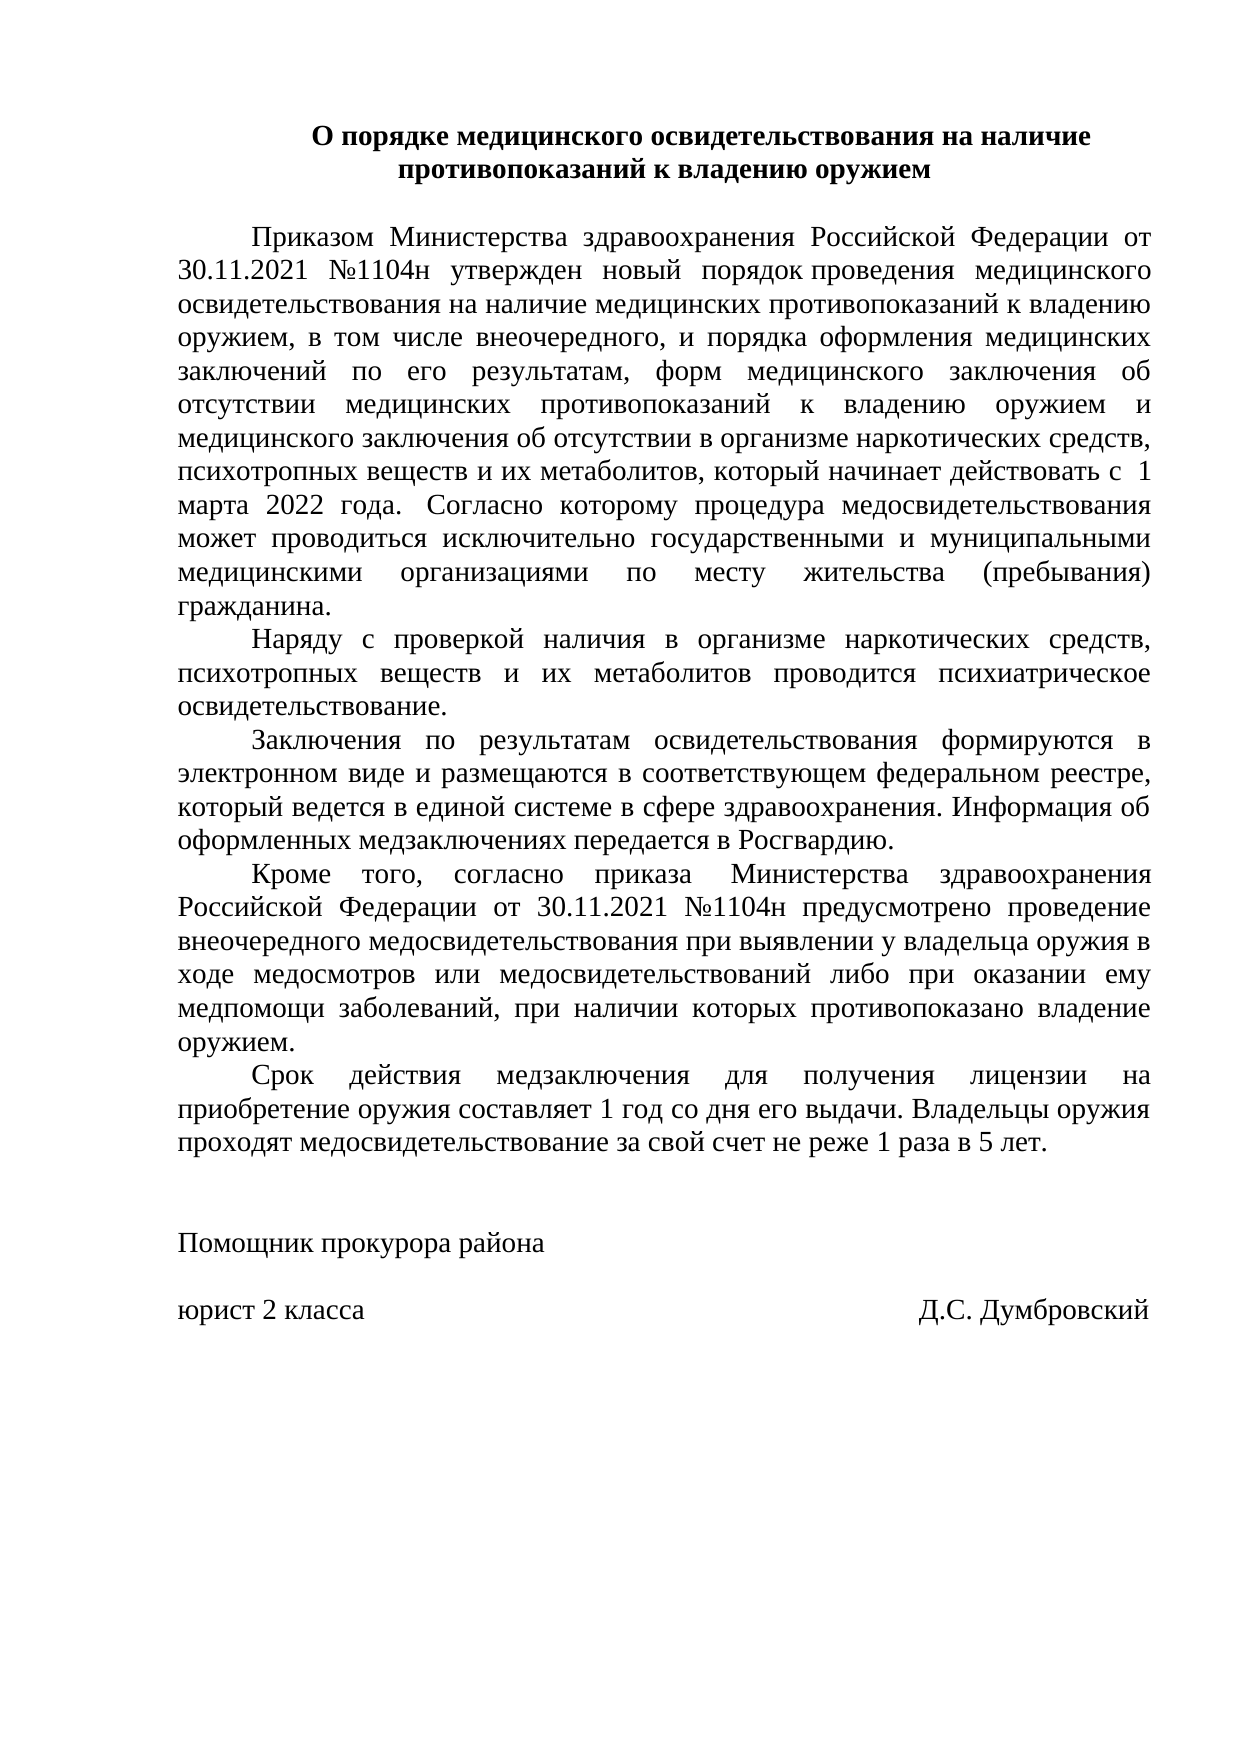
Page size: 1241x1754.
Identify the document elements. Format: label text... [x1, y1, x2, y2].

text Кроме того, согласно приказа Министерства здравоохранения Российской Федерации от 30.11.2021 №1104н предусмотрено проведение внеочередного медосвидетельствования при выявлении у владельца оружия в ходе медосмотров или медосвидетельствований либо при оказании ему медпомощи заболеваний, при наличии которых противопоказано владение оружием. [177, 856, 1152, 1057]
text Наряду с проверкой наличия в организме наркотических средств, психотропных веществ и их метаболитов проводится психиатрическое освидетельствование. [177, 621, 1152, 722]
text Срок действия медзаключения для получения лицензии на приобретение оружия составляет 1 год со дня его выдачи. Владельцы оружия проходят медосвидетельствование за свой счет не реже 1 раза в 5 лет. [177, 1057, 1152, 1158]
text Приказом Министерства здравоохранения Российской Федерации от 30.11.2021 №1104н утвержден новый порядок проведения медицинского освидетельствования на наличие медицинских противопоказаний к владению оружием, в том числе внеочередного, и порядка оформления медицинских заключений по его результатам, форм медицинского заключения об отсутствии медицинских противопоказаний к владению оружием и медицинского заключения об отсутствии в организме наркотических средств, психотропных веществ и их метаболитов, который начинает действовать с 1 марта 2022 года. Согласно которому процедура медосвидетельствования может проводиться исключительно государственными и муниципальными медицинскими организациями по месту жительства (пребывания) гражданина. [177, 219, 1152, 621]
text Заключения по результатам освидетельствования формируются в электронном виде и размещаются в соответствующем федеральном реестре, который ведется в единой системе в сфере здравоохранения. Информация об оформленных медзаключениях передается в Росгвардию. [177, 722, 1152, 856]
text юрист 2 класса Д.С. Думбровский [177, 1292, 1152, 1326]
text Помощник прокурора района [177, 1225, 1152, 1258]
text О порядке медицинского освидетельствования на наличие противопоказаний к владению оружием [177, 118, 1152, 185]
